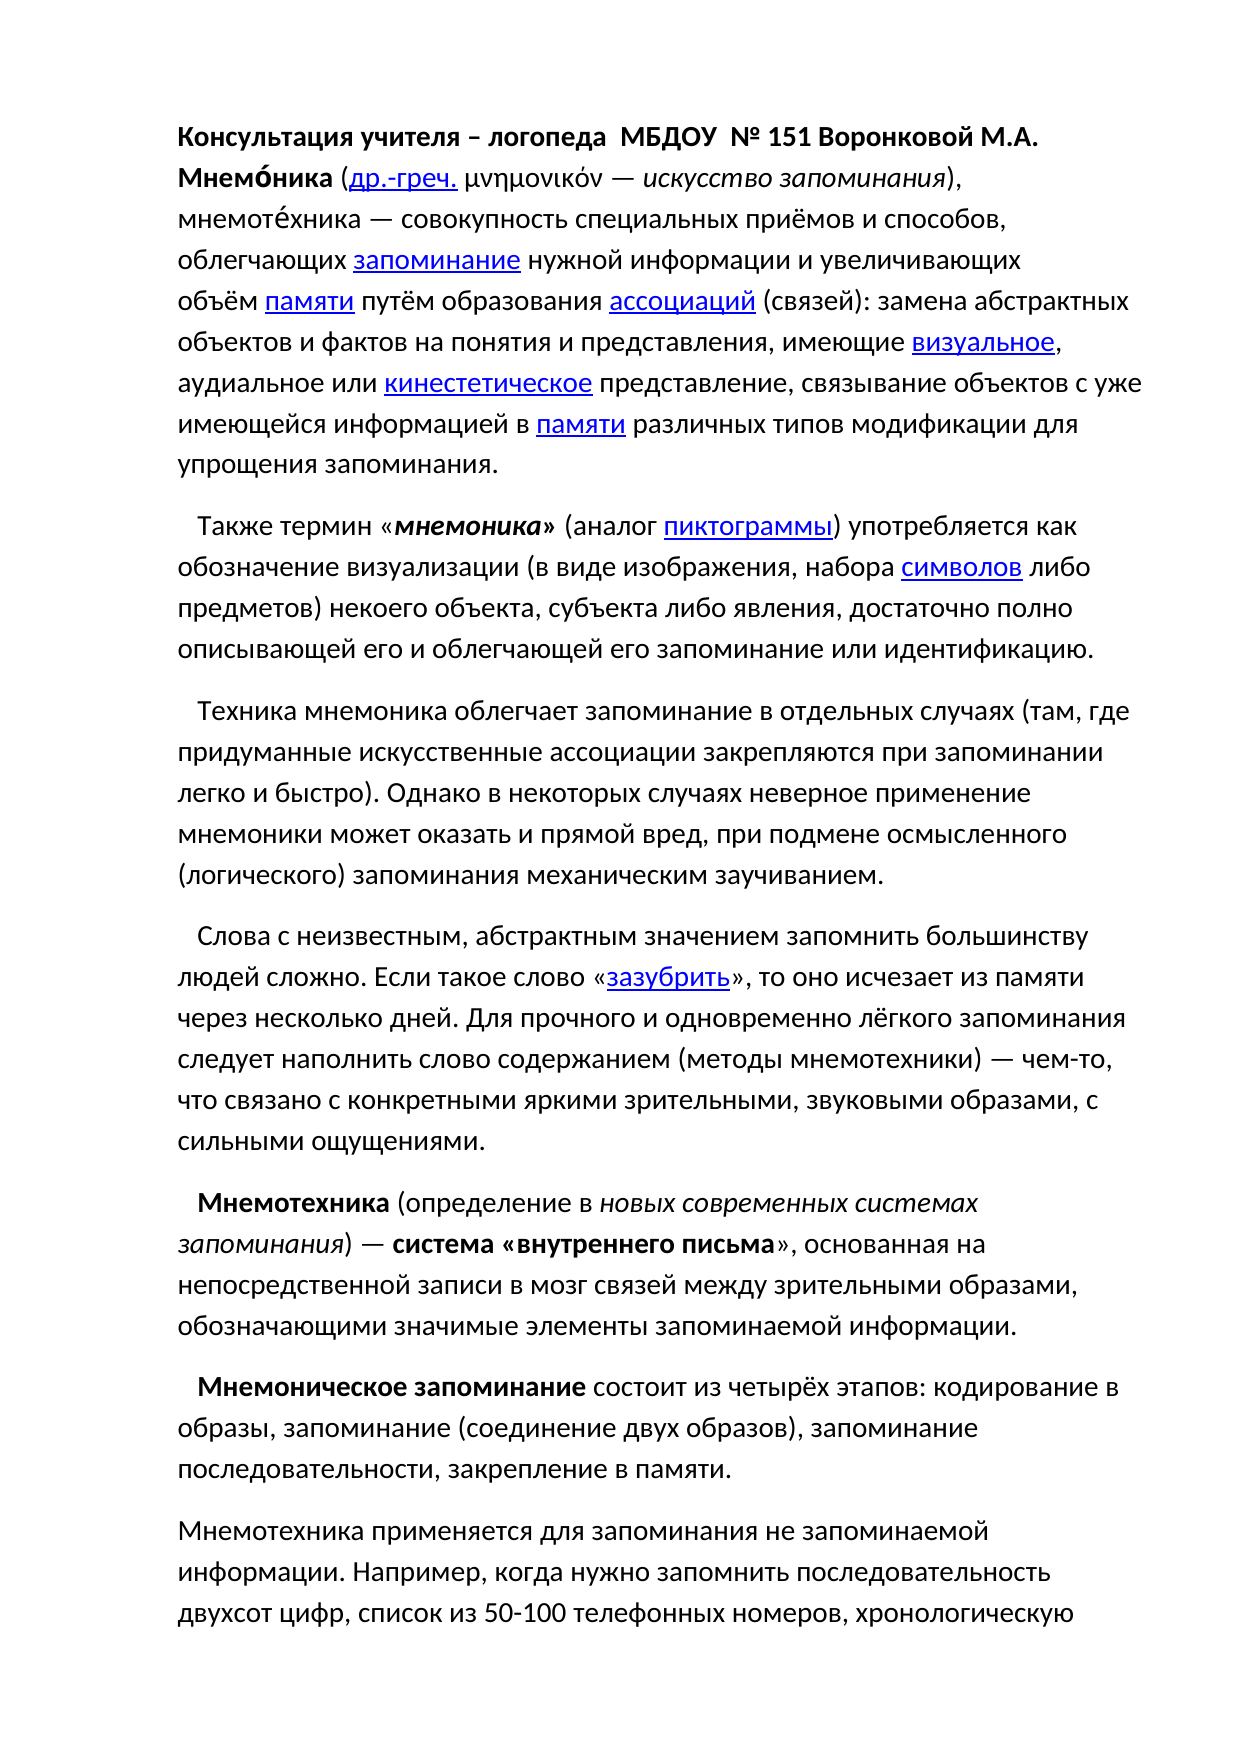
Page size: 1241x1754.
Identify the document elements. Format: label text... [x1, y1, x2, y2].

text Мнемоническое запоминание состоит из четырёх этапов: кодирование в образы, запоминание (соединение двух образов), запоминание последовательности, закрепление в памяти. [177, 1368, 1152, 1486]
text Техника мнемоника облегчает запоминание в отдельных случаях (там, где придуманные искусственные ассоциации закрепляются при запоминании легко и быстро). Однако в некоторых случаях неверное применение мнемоники может оказать и прямой вред, при подмене осмысленного (логического) запоминания механическим заучиванием. [177, 692, 1152, 891]
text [177, 1512, 1152, 1630]
text Мнемотехника (определение в новых современных системах запоминания) — система «внутреннего письма», основанная на непосредственной записи в мозг связей между зрительными образами, обозначающими значимые элементы запоминаемой информации. [177, 1184, 1152, 1342]
text Слова с неизвестным, абстрактным значением запомнить большинству людей сложно. Если такое слово «зазубрить», то оно исчезает из памяти через несколько дней. Для прочного и одновременно лёгкого запоминания следует наполнить слово содержанием (методы мнемотехники) — чем-то, что связано с конкретными яркими зрительными, звуковыми образами, с сильными ощущениями. [177, 917, 1152, 1158]
text Также термин «мнемоника» (аналог пиктограммы) употребляется как обозначение визуализации (в виде изображения, набора символов либо предметов) некоего объекта, субъекта либо явления, достаточно полно описывающей его и облегчающей его запоминание или идентификацию. [177, 507, 1152, 666]
text Консультация учителя – логопеда МБДОУ № 151 Воронковой М.А. Мнемо́ника (др.-греч. μνημονικόν — искусство запоминания), мнемоте́хника — совокупность специальных приёмов и способов, облегчающих запоминание нужной информации и увеличивающих объём памяти путём образования ассоциаций (связей): замена абстрактных объектов и фактов на понятия и представления, имеющие визуальное, аудиальное или кинестетическое представление, связывание объектов с уже имеющейся информацией в памяти различных типов модификации для упрощения запоминания. [177, 118, 1152, 481]
